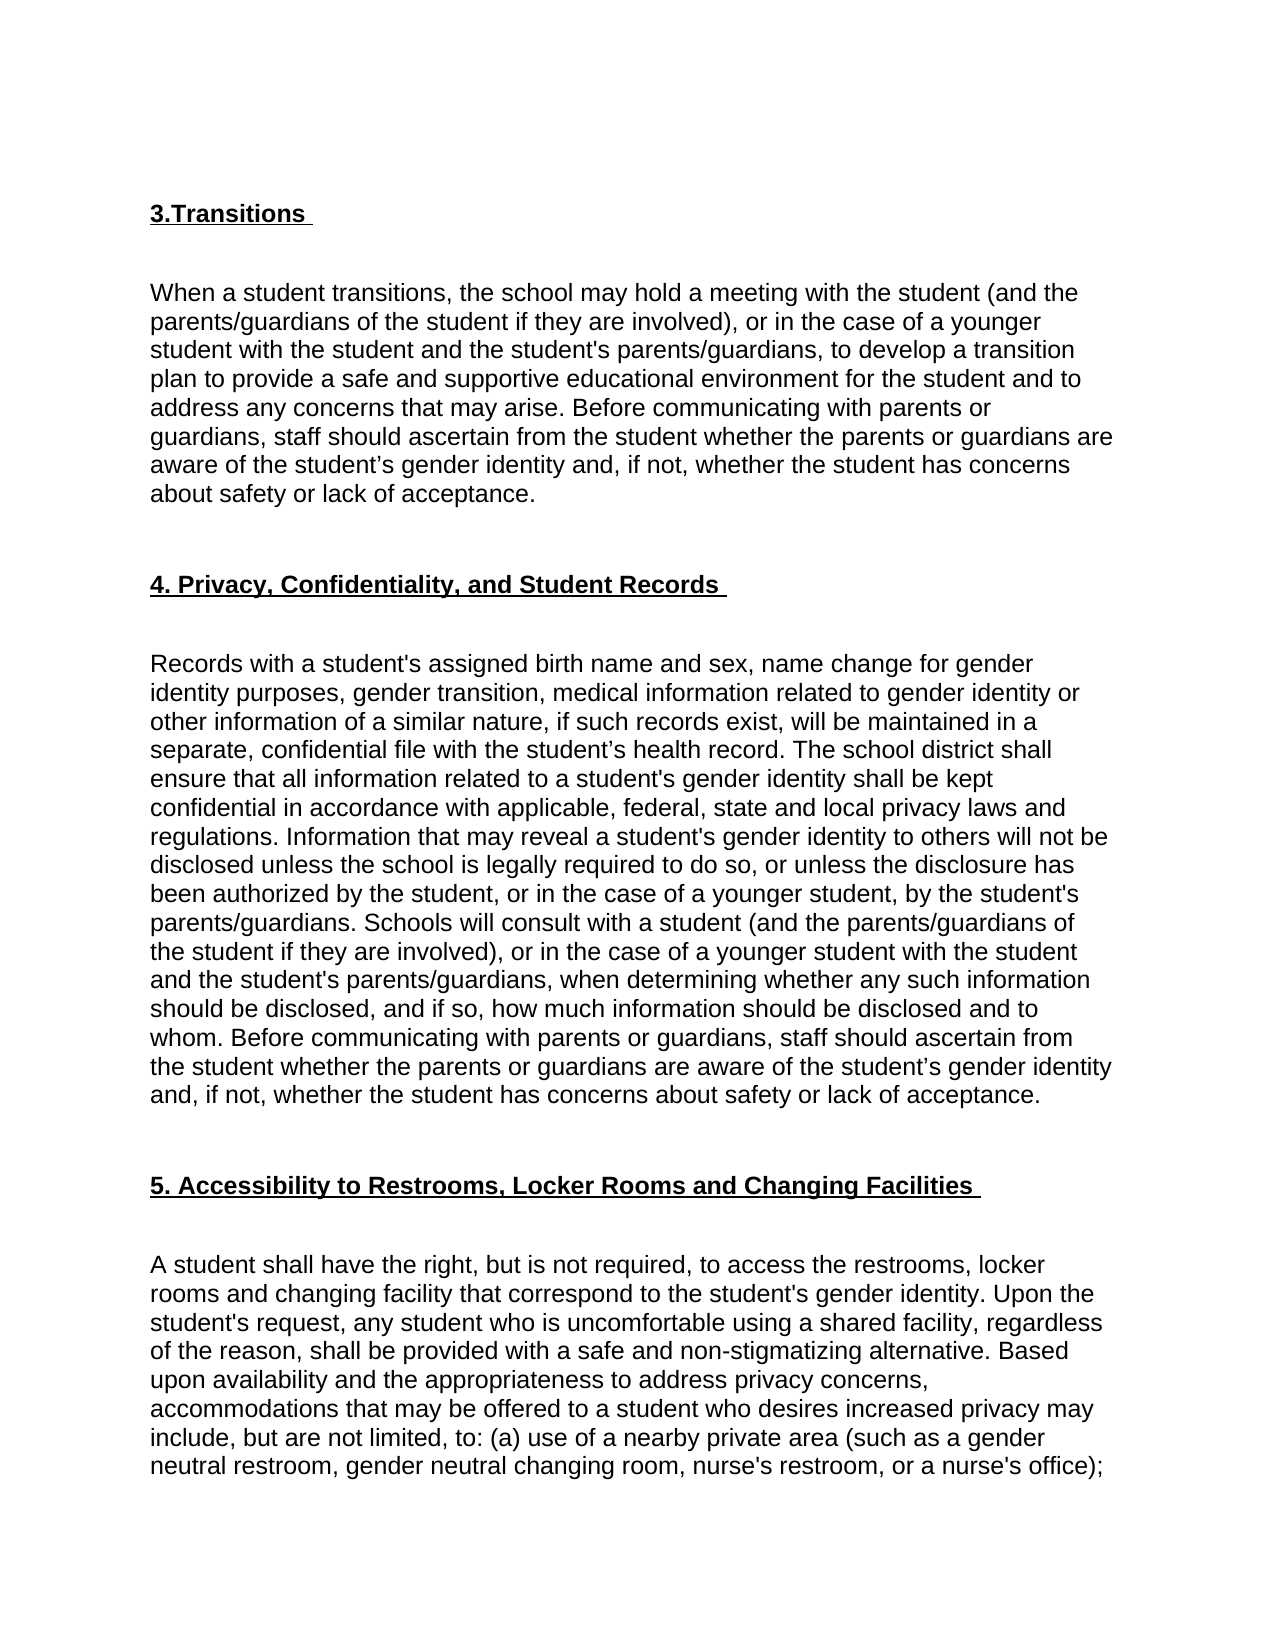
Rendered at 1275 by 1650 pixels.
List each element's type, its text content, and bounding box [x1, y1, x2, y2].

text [150, 1250, 1116, 1480]
text When a student transitions, the school may hold a meeting with the student (and the parents/guardians of the student if they are involved), or in the case of a younger student with the student and the student's parents/guardians, to develop a transition plan to provide a safe and supportive educational environment for the student and to address any concerns that may arise. Before communicating with parents or guardians, staff should ascertain from the student whether the parents or guardians are aware of the student’s gender identity and, if not, whether the student has concerns about safety or lack of acceptance. [150, 278, 1116, 508]
text 3.Transitions [150, 199, 1116, 228]
text 4. Privacy, Confidentiality, and Student Records [150, 571, 1116, 599]
text 5. Accessibility to Restrooms, Locker Rooms and Changing Facilities [150, 1171, 1116, 1200]
text Records with a student's assigned birth name and sex, name change for gender identity purposes, gender transition, medical information related to gender identity or other information of a similar nature, if such records exist, will be maintained in a separate, confidential file with the student’s health record. The school district shall ensure that all information related to a student's gender identity shall be kept confidential in accordance with applicable, federal, state and local privacy laws and regulations. Information that may reveal a student's gender identity to others will not be disclosed unless the school is legally required to do so, or unless the disclosure has been authorized by the student, or in the case of a younger student, by the student's parents/guardians. Schools will consult with a student (and the parents/guardians of the student if they are involved), or in the case of a younger student with the student and the student's parents/guardians, when determining whether any such information should be disclosed, and if so, how much information should be disclosed and to whom. Before communicating with parents or guardians, staff should ascertain from the student whether the parents or guardians are aware of the student’s gender identity and, if not, whether the student has concerns about safety or lack of acceptance. [150, 649, 1116, 1109]
